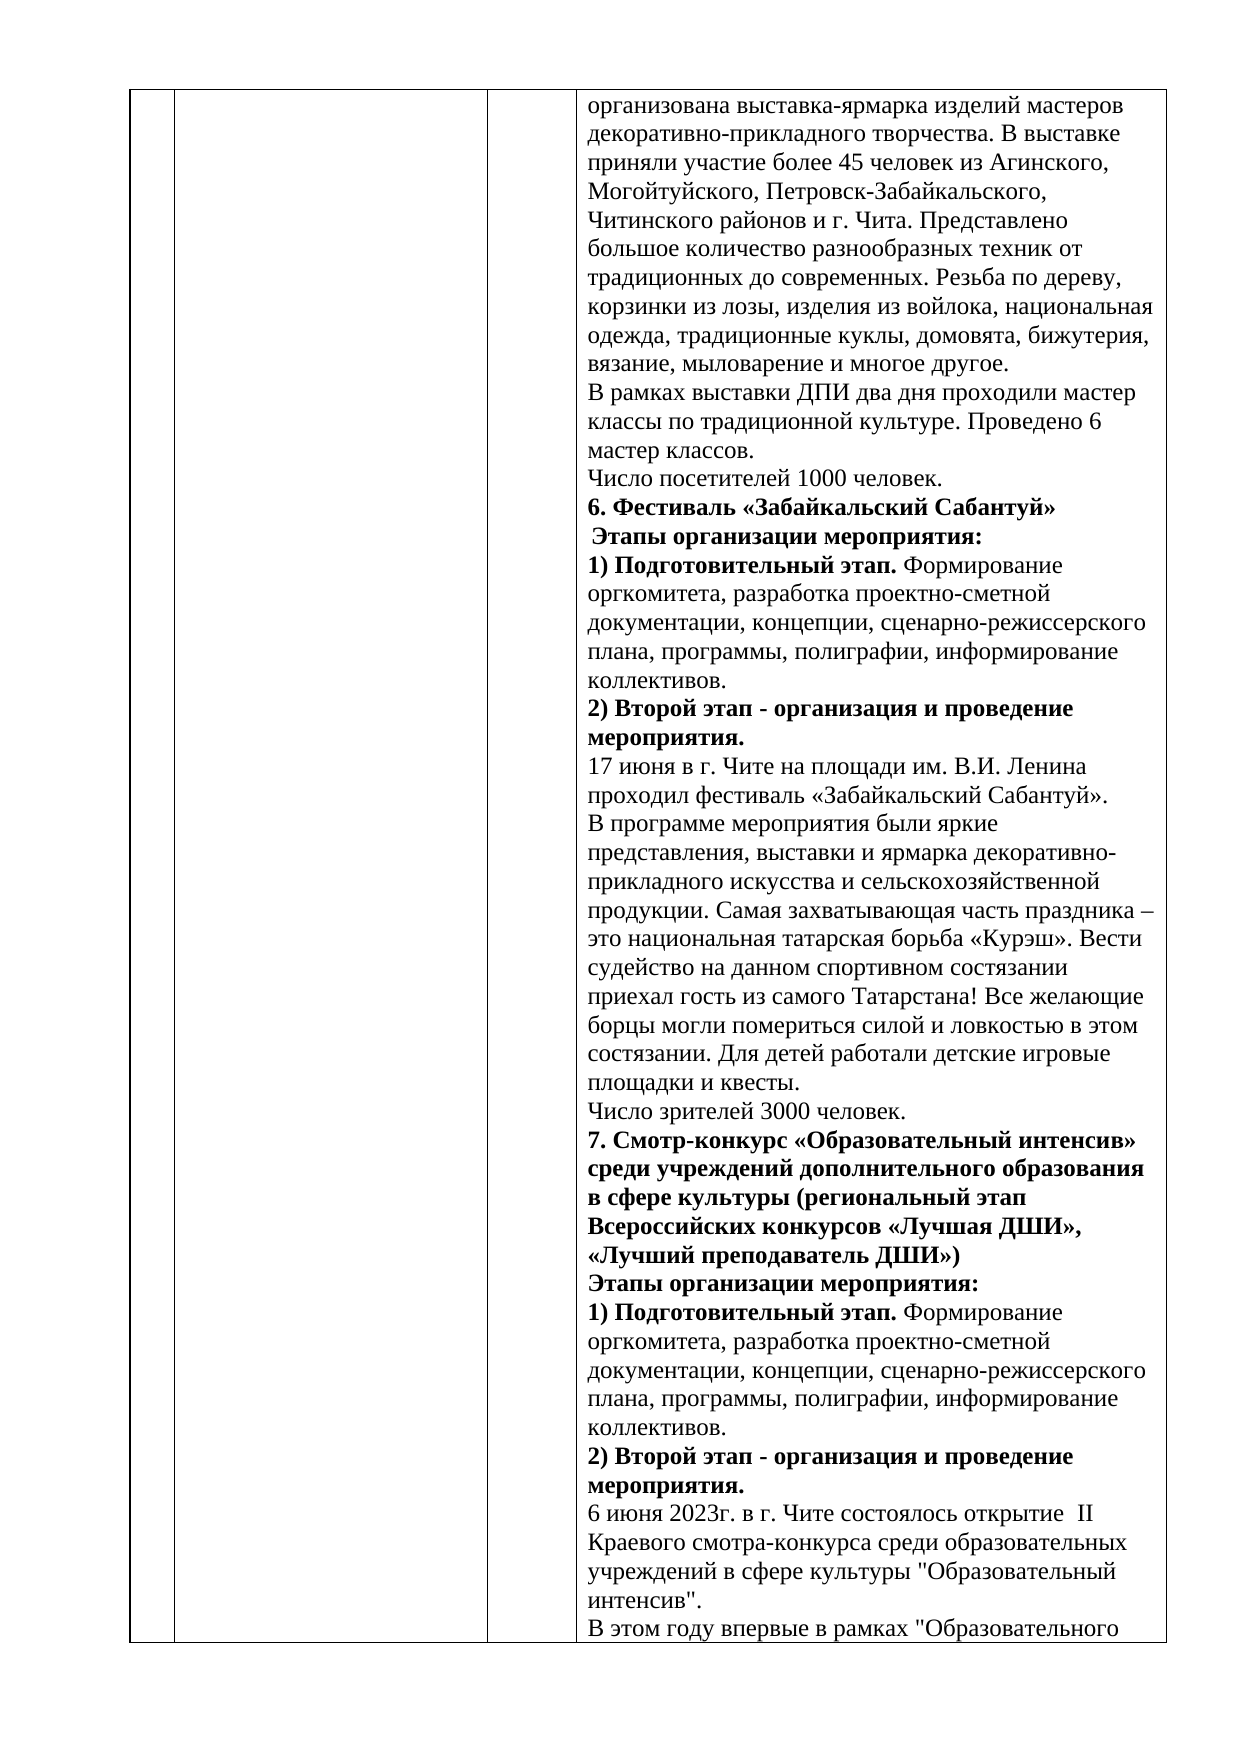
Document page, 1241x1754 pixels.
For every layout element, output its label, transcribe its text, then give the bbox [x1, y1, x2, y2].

table_cell [131, 90, 174, 1642]
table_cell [577, 90, 1166, 1642]
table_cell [175, 90, 487, 1642]
table_cell 1 [488, 90, 576, 1642]
